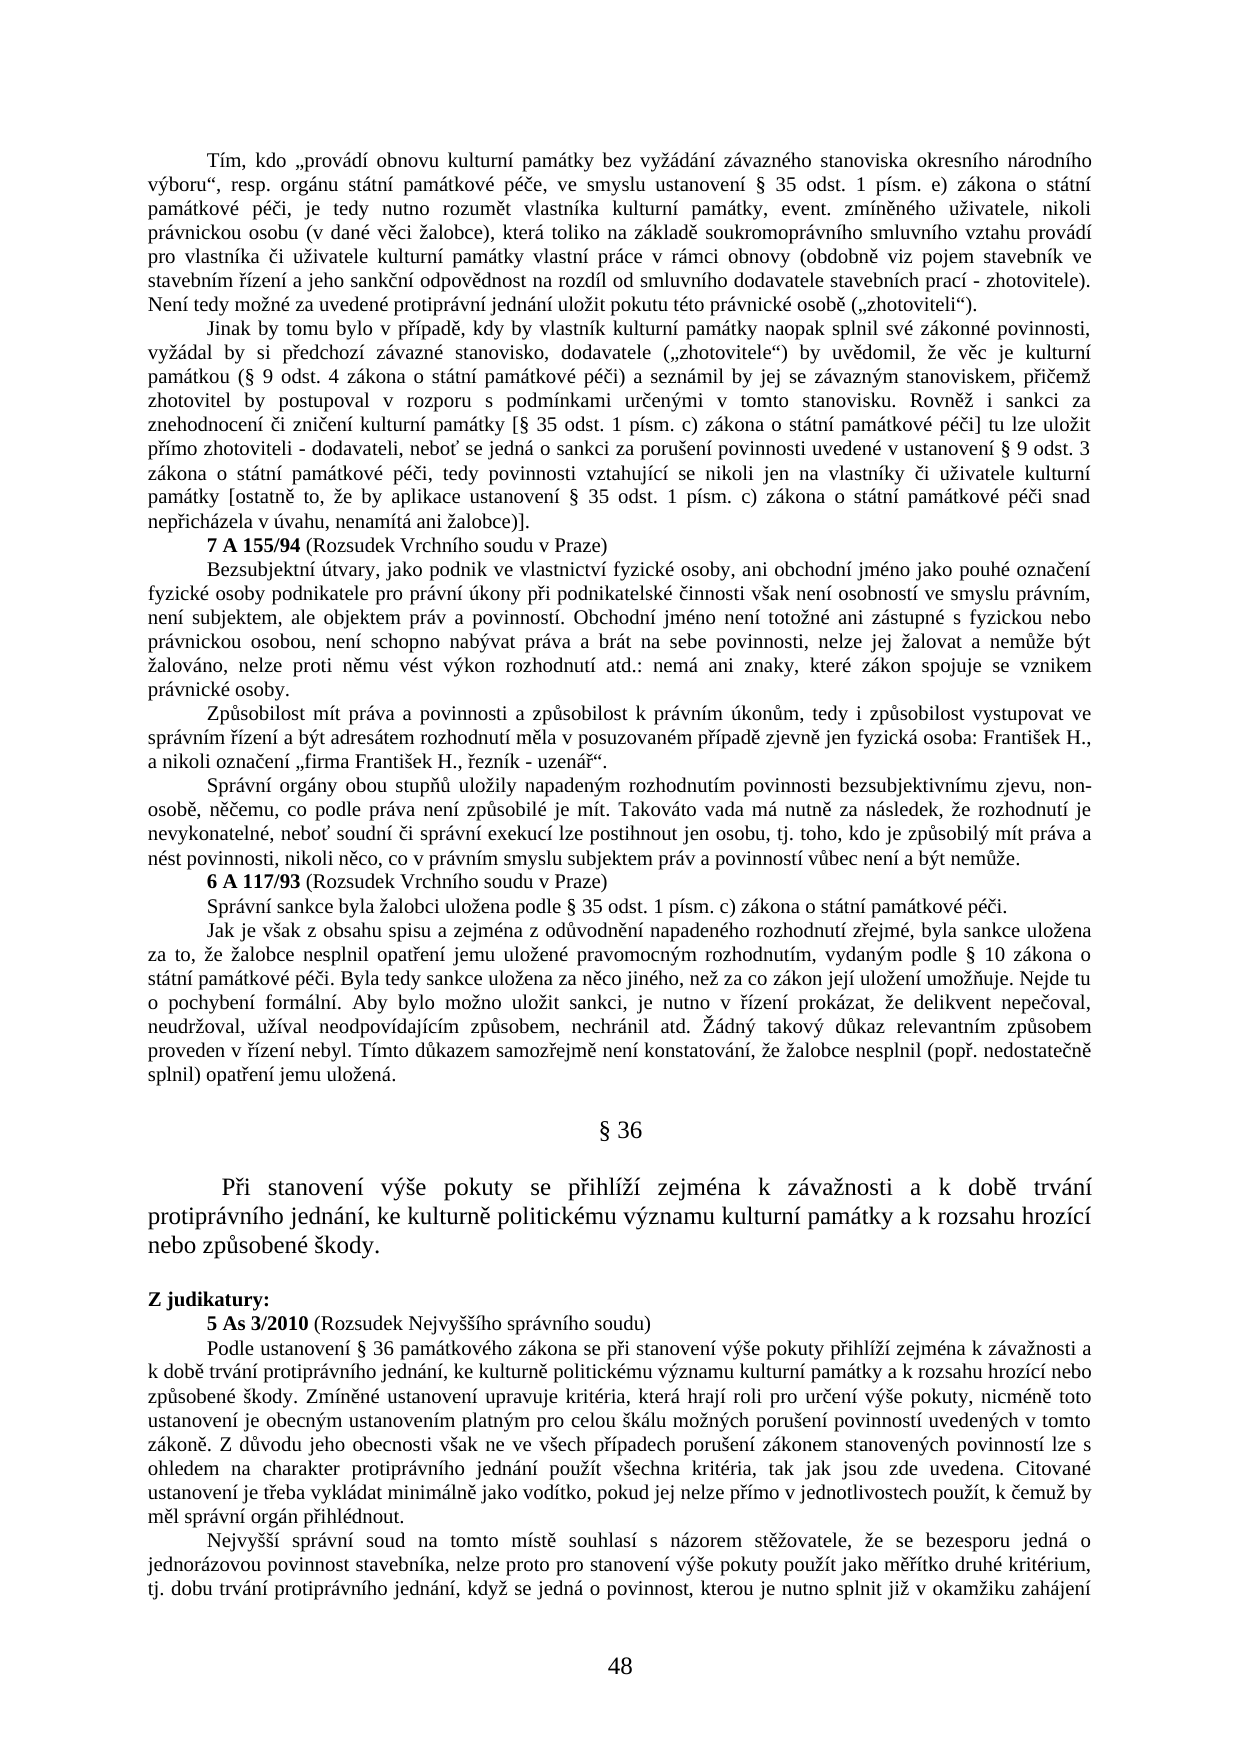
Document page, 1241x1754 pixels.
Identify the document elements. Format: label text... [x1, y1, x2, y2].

text Jinak by tomu bylo v případě, kdy by vlastník kulturní památky naopak splnil své zákonné povinnosti, vyžádal by si předchozí závazné stanovisko, dodavatele („zhotovitele“) by uvědomil, že věc je kulturní památkou (§ 9 odst. 4 zákona o státní památkové péči) a seznámil by jej se závazným stanoviskem, přičemž zhotovitel by postupoval v rozporu s podmínkami určenými v tomto stanovisku. Rovněž i sankci za znehodnocení či zničení kulturní památky [§ 35 odst. 1 písm. c) zákona o státní památkové péči] tu lze uložit přímo zhotoviteli - dodavateli, neboť se jedná o sankci za porušení povinnosti uvedené v ustanovení § 9 odst. 3 zákona o státní památkové péči, tedy povinnosti vztahující se nikoli jen na vlastníky či uživatele kulturní památky [ostatně to, že by aplikace ustanovení § 35 odst. 1 písm. c) zákona o státní památkové péči snad nepřicházela v úvahu, nenamítá ani žalobce)]. [148, 316, 1093, 533]
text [148, 1528, 1093, 1600]
text Správní orgány obou stupňů uložily napadeným rozhodnutím povinnosti bezsubjektivnímu zjevu, non-osobě, něčemu, co podle práva není způsobilé je mít. Takováto vada má nutně za následek, že rozhodnutí je nevykonatelné, neboť soudní či správní exekucí lze postihnout jen osobu, tj. toho, kdo je způsobilý mít práva a nést povinnosti, nikoli něco, co v právním smyslu subjektem práv a povinností vůbec není a být nemůže. [148, 773, 1093, 869]
text Způsobilost mít práva a povinnosti a způsobilost k právním úkonům, tedy i způsobilost vystupovat ve správním řízení a být adresátem rozhodnutí měla v posuzovaném případě zjevně jen fyzická osoba: František H., a nikoli označení „firma František H., řezník - uzenář“. [148, 701, 1093, 773]
text Tím, kdo „provádí obnovu kulturní památky bez vyžádání závazného stanoviska okresního národního výboru“, resp. orgánu státní památkové péče, ve smyslu ustanovení § 35 odst. 1 písm. e) zákona o státní památkové péči, je tedy nutno rozumět vlastníka kulturní památky, event. zmíněného uživatele, nikoli právnickou osobu (v dané věci žalobce), která toliko na základě soukromoprávního smluvního vztahu provádí pro vlastníka či uživatele kulturní památky vlastní práce v rámci obnovy (obdobně viz pojem stavebník ve stavebním řízení a jeho sankční odpovědnost na rozdíl od smluvního dodavatele stavebních prací - zhotovitele). Není tedy možné za uvedené protiprávní jednání uložit pokutu této právnické osobě („zhotoviteli“). [148, 148, 1093, 316]
text 155/94 (Rozsudek Vrchního soudu v Praze) [148, 533, 1093, 557]
text Jak je však z obsahu spisu a zejména z odůvodnění napadeného rozhodnutí zřejmé, byla sankce uložena za to, že žalobce nesplnil opatření jemu uložené pravomocným rozhodnutím, vydaným podle § 10 zákona o státní památkové péči. Byla tedy sankce uložena za něco jiného, než za co zákon její uložení umožňuje. Nejde tu o pochybení formální. Aby bylo možno uložit sankci, je nutno v řízení prokázat, že delikvent nepečoval, neudržoval, užíval neodpovídajícím způsobem, nechránil atd. Žádný takový důkaz relevantním způsobem proveden v řízení nebyl. Tímto důkazem samozřejmě není konstatování, že žalobce nesplnil (popř. nedostatečně splnil) opatření jemu uložená. [148, 918, 1093, 1086]
text Bezsubjektní útvary, jako podnik ve vlastnictví fyzické osoby, ani obchodní jméno jako pouhé označení fyzické osoby podnikatele pro právní úkony při podnikatelské činnosti však není osobností ve smyslu právním, není subjektem, ale objektem práv a povinností. Obchodní jméno není totožné ani zástupné s fyzickou nebo právnickou osobou, není schopno nabývat práva a brát na sebe povinnosti, nelze jej žalovat a nemůže být žalováno, nelze proti němu vést výkon rozhodnutí atd.: nemá ani znaky, které zákon spojuje se vznikem právnické osoby. [148, 557, 1093, 701]
text 5 As 3/2010 (Rozsudek Nejvyššího správního soudu) [148, 1311, 1093, 1335]
text Správní sankce byla žalobci uložena podle § 35 odst. 1 písm. c) zákona o státní památkové péči. [148, 893, 1093, 918]
text Při stanovení výše pokuty se přihlíží zejména k závažnosti a k době trvání protiprávního jednání, ke kulturně politickému významu kulturní památky a k rozsahu hrozící nebo způsobené škody. [148, 1172, 1093, 1258]
text § 36 [148, 1115, 1093, 1143]
text Podle ustanovení § 36 památkového zákona se při stanovení výše pokuty přihlíží zejména k závažnosti a k době trvání protiprávního jednání, ke kulturně politickému významu kulturní památky a k rozsahu hrozící nebo způsobené škody. Zmíněné ustanovení upravuje kritéria, která hrají roli pro určení výše pokuty, nicméně toto ustanovení je obecným ustanovením platným pro celou škálu možných porušení povinností uvedených v tomto zákoně. Z důvodu jeho obecnosti však ne ve všech případech porušení zákonem stanovených povinností lze s ohledem na charakter protiprávního jednání použít všechna kritéria, tak jak jsou zde uvedena. Citované ustanovení je třeba vykládat minimálně jako vodítko, pokud jej nelze přímo v jednotlivostech použít, k čemuž by měl správní orgán přihlédnout. [148, 1335, 1093, 1528]
text 117/93 (Rozsudek Vrchního soudu v Praze) [148, 869, 1093, 893]
text Z judikatury: [148, 1287, 1093, 1311]
